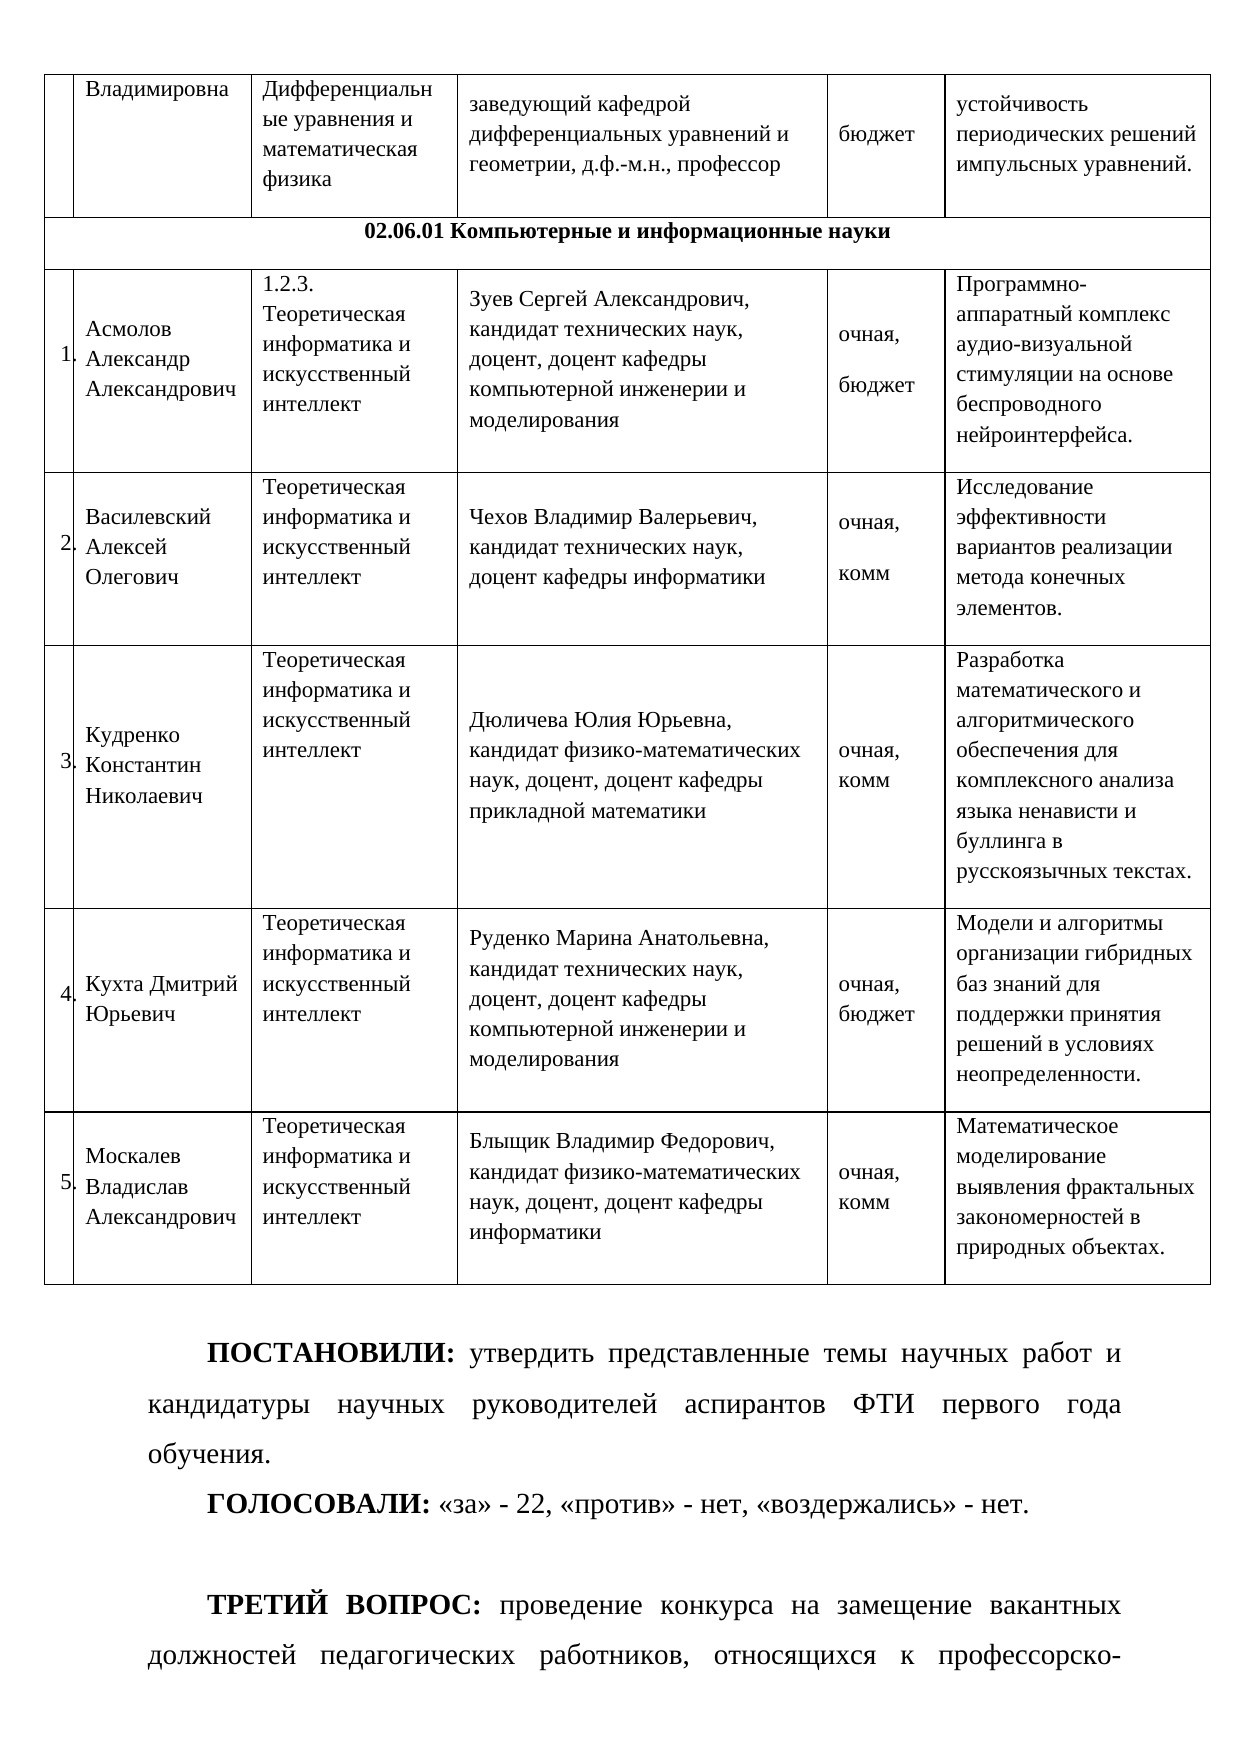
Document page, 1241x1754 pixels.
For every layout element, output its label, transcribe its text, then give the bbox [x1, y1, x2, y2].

table_cell Теоретическая информатика и искусственный интеллект [252, 909, 457, 1111]
table_cell [45, 646, 73, 908]
table_cell Теоретическая информатика и искусственный интеллект [252, 1113, 457, 1284]
table_cell [45, 75, 73, 217]
table_cell Руденко Марина Анатольевна, кандидат технических наук, доцент, доцент кафедры компьютерной инженерии и моделирования [458, 909, 827, 1111]
table_cell очная, комм [828, 473, 944, 645]
table_cell Исследование эффективности вариантов реализации метода конечных элементов. [946, 473, 1210, 645]
table_cell Асмолов Александр Александрович [74, 270, 251, 472]
table_cell Разработка математического и алгоритмического обеспечения для комплексного анализа языка ненависти и буллинга в русскоязычных текстах. [946, 646, 1210, 908]
table_cell Зуев Сергей Александрович, кандидат технических наук, доцент, доцент кафедры компьютерной инженерии и моделирования [458, 270, 827, 472]
table_cell Модели и алгоритмы организации гибридных баз знаний для поддержки принятия решений в условиях неопределенности. [946, 909, 1210, 1111]
list ПОСТАНОВИЛИ: утвердить представленные темы научных работ и кандидатуры научных руководителей аспирантов ФТИ первого года обучения. [148, 1419, 1122, 1470]
table_cell Математическое моделирование выявления фрактальных закономерностей в природных объектах. [946, 1113, 1210, 1284]
table_cell Блыщик Владимир Федорович, кандидат физико-математических наук, доцент, доцент кафедры информатики [458, 1113, 827, 1284]
table_cell Дюличева Юлия Юрьевна, кандидат физико-математических наук, доцент, доцент кафедры прикладной математики [458, 646, 827, 908]
table_cell очная, комм [828, 646, 944, 908]
table_cell Чехов Владимир Валерьевич, кандидат технических наук, доцент кафедры информатики [458, 473, 827, 645]
table_cell очная, бюджет [828, 75, 944, 217]
table_cell [45, 270, 73, 472]
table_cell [946, 75, 1210, 217]
list ПОСТАНОВИЛИ: утвердить представленные темы научных работ и кандидатуры научных руководителей аспирантов ФТИ первого года обучения. [148, 1336, 1122, 1386]
table_cell очная, бюджет [828, 270, 944, 472]
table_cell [252, 75, 457, 217]
table_cell [45, 1113, 73, 1284]
list ГОЛОСОВАЛИ: «за» - 22, «против» - нет, «воздержались» - нет. [148, 1487, 1122, 1520]
table_cell [45, 909, 73, 1111]
table_cell Василевский Алексей Олегович [74, 473, 251, 645]
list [148, 1587, 1122, 1638]
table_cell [458, 75, 827, 217]
table_cell Программно-аппаратный комплекс аудио-визуальной стимуляции на основе беспроводного нейроинтерфейса. [946, 270, 1210, 472]
table_cell Москалев Владислав Александрович [74, 1113, 251, 1284]
table_cell Теоретическая информатика и искусственный интеллект [252, 473, 457, 645]
table_cell 1.2.3. Теоретическая информатика и искусственный интеллект [252, 270, 457, 472]
table_cell Кухта Дмитрий Юрьевич [74, 909, 251, 1111]
table_cell 02.06.01 Компьютерные и информационные науки [45, 218, 1210, 269]
table_cell очная, комм [828, 1113, 944, 1284]
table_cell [74, 75, 251, 217]
table_cell Теоретическая информатика и искусственный интеллект [252, 646, 457, 908]
table_cell очная, бюджет [828, 909, 944, 1111]
table_cell Кудренко Константин Николаевич [74, 646, 251, 908]
table_cell [45, 473, 73, 645]
